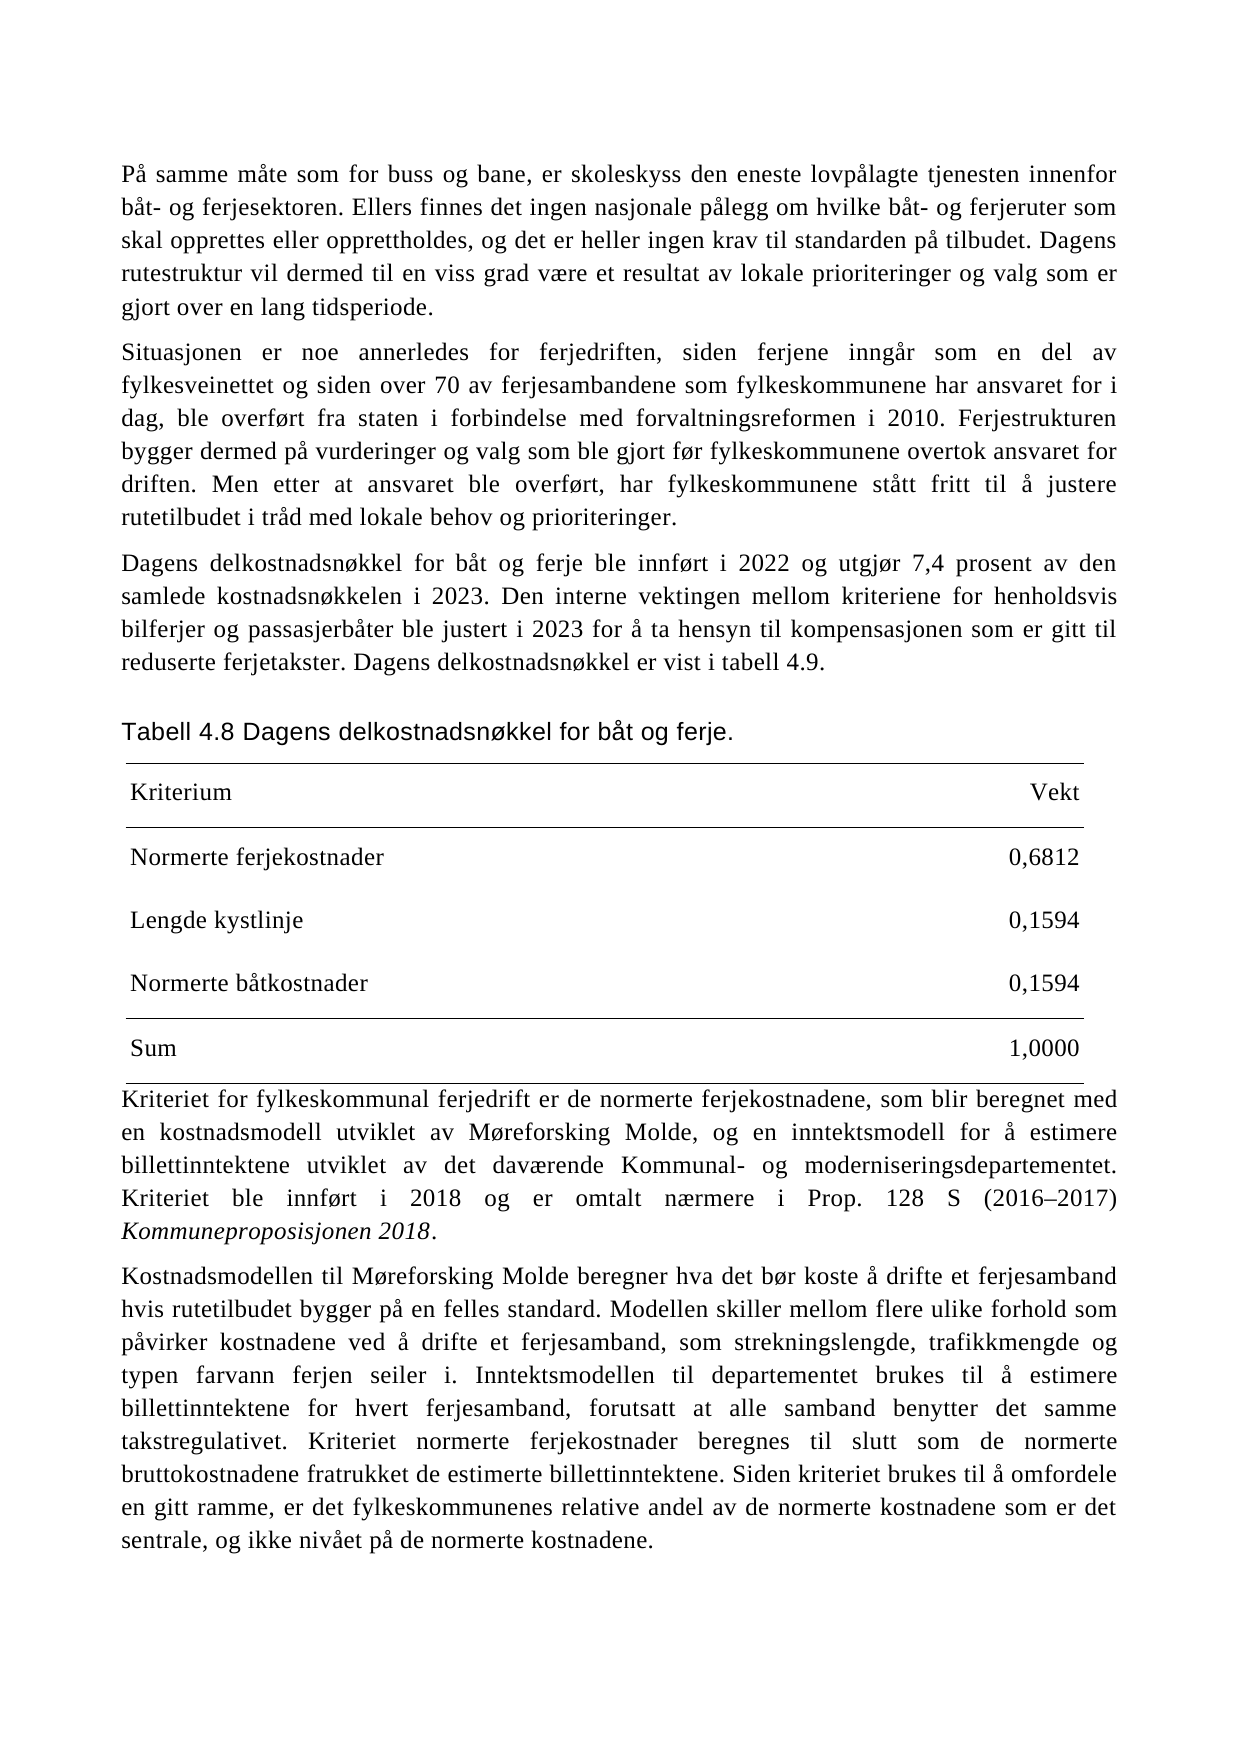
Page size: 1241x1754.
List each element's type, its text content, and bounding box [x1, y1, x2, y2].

table_cell 0,6812 [892, 828, 1084, 892]
text På samme måte som for buss og bane, er skoleskyss den eneste lovpålagte tjenesten innenfor båt- og ferjesektoren. Ellers finnes det ingen nasjonale pålegg om hvilke båt- og ferjeruter som skal opprettes eller opprettholdes, og det er heller ingen krav til standarden på tilbudet. Dagens rutestruktur vil dermed til en viss grad være et resultat av lokale prioriteringer og valg som er gjort over en lang tidsperiode. [121, 159, 1119, 320]
table_cell 0,1594 [892, 892, 1084, 955]
table_header Vekt [892, 764, 1084, 827]
text Situasjonen er noe annerledes for ferjedriften, siden ferjene inngår som en del av fylkesveinettet og siden over 70 av ferjesambandene som fylkeskommunene har ansvaret for i dag, ble overført fra staten i forbindelse med forvaltningsreformen i 2010. Ferjestrukturen bygger dermed på vurderinger og valg som ble gjort før fylkeskommunene overtok ansvaret for driften. Men etter at ansvaret ble overført, har fylkeskommunene stått fritt til å justere rutetilbudet i tråd med lokale behov og prioriteringer. [121, 337, 1119, 531]
table_cell Sum [126, 1019, 892, 1083]
table_cell 0,1594 [892, 955, 1084, 1018]
text Kostnadsmodellen til Møreforsking Molde beregner hva det bør koste å drifte et ferjesamband hvis rutetilbudet bygger på en felles standard. Modellen skiller mellom flere ulike forhold som påvirker kostnadene ved å drifte et ferjesamband, som strekningslengde, trafikkmengde og typen farvann ferjen seiler i. Inntektsmodellen til departementet brukes til å estimere billettinntektene for hvert ferjesamband, forutsatt at alle samband benytter det samme takstregulativet. Kriteriet normerte ferjekostnader beregnes til slutt som de normerte bruttokostnadene fratrukket de estimerte billettinntektene. Siden kriteriet brukes til å omfordele en gitt ramme, er det fylkeskommunenes relative andel av de normerte kostnadene som er det sentrale, og ikke nivået på de normerte kostnadene. [121, 1261, 1119, 1554]
table_cell Lengde kystlinje [126, 892, 892, 955]
text Kriteriet for fylkeskommunal ferjedrift er de normerte ferjekostnadene, som blir beregnet med en kostnadsmodell utviklet av Møreforsking Molde, og en inntektsmodell for å estimere billettinntektene utviklet av det daværende Kommunal- og moderniseringsdepartementet. Kriteriet ble innført i 2018 og er omtalt nærmere i Prop. 128 S (2016–2017) Kommuneproposisjonen 2018. [121, 1084, 1119, 1244]
table_header Kriterium [126, 764, 892, 827]
table_cell 1,0000 [892, 1019, 1084, 1083]
text Dagens delkostnadsnøkkel for båt og ferje ble innført i 2022 og utgjør 7,4 prosent av den samlede kostnadsnøkkelen i 2023. Den interne vektingen mellom kriteriene for henholdsvis bilferjer og passasjerbåter ble justert i 2023 for å ta hensyn til kompensasjonen som er gitt til reduserte ferjetakster. Dagens delkostnadsnøkkel er vist i tabell 4.9. [121, 548, 1119, 676]
text Dagens delkostnadsnøkkel for båt og ferje. [121, 717, 1119, 746]
table_cell Normerte ferjekostnader [126, 828, 892, 892]
table_cell Normerte båtkostnader [126, 955, 892, 1018]
